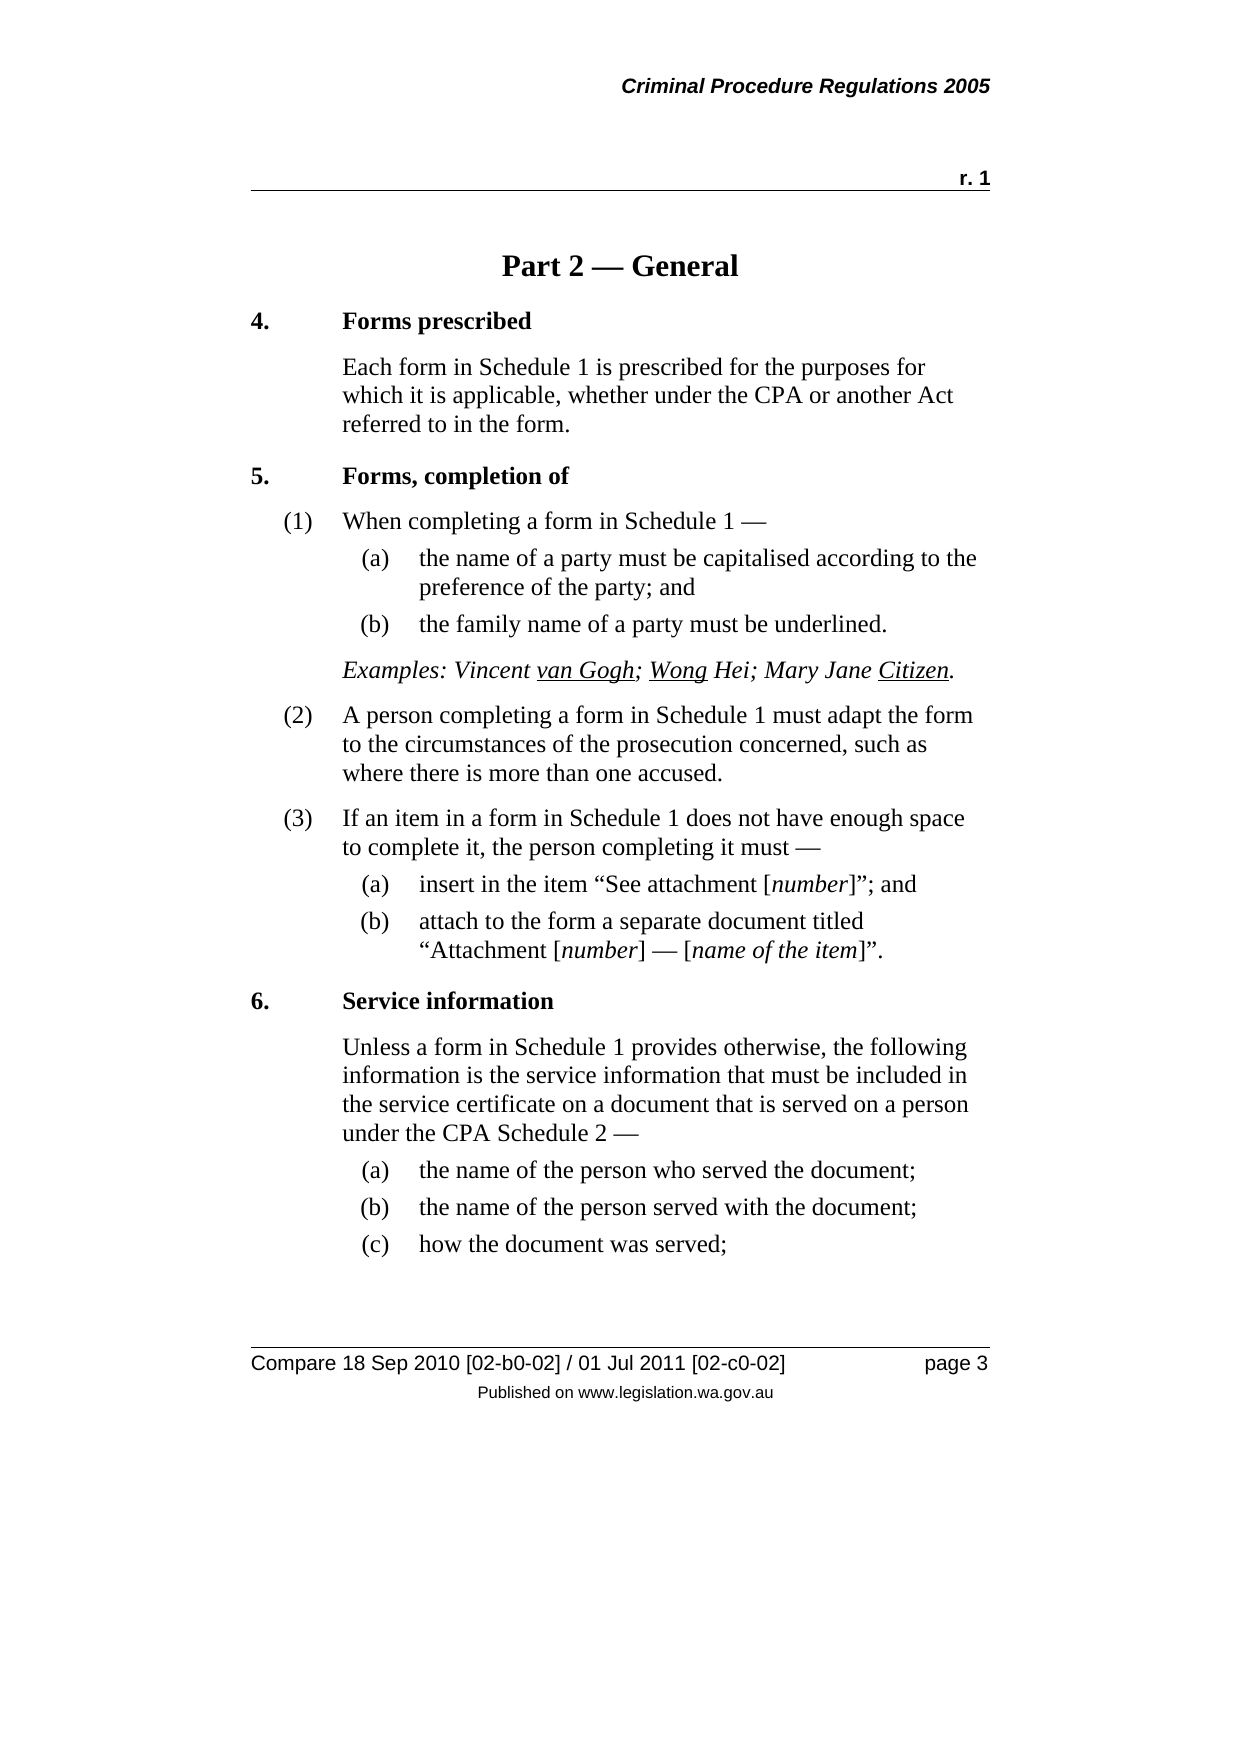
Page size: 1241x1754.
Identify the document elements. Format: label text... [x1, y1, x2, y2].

text (a) the name of the person who served the document; [251, 1155, 990, 1184]
subtitle Part 2 — General [251, 247, 990, 283]
text (b) the family name of a party must be underlined. [251, 609, 990, 638]
text (a) insert in the item “See attachment [number]”; and [251, 869, 990, 898]
text Unless a form in Schedule 1 provides otherwise, the following information is the service information that must be included in the service certificate on a document that is served on a person under the CPA Schedule 2 — [251, 1032, 990, 1147]
text (3) If an item in a form in Schedule 1 does not have enough space to complete it, the person completing it must — [251, 803, 990, 861]
text (2) A person completing a form in Schedule 1 must adapt the form to the circumstances of the prosecution concerned, such as where there is more than one accused. [251, 700, 990, 786]
text Each form in Schedule 1 is prescribed for the purposes for which it is applicable, whether under the CPA or another Act referred to in the form. [251, 352, 990, 438]
subtitle 6. Service information [251, 986, 990, 1015]
subtitle 4. Forms prescribed [251, 306, 990, 335]
text (a) the name of a party must be capitalised according to the preference of the party; and [251, 543, 990, 601]
text (b) the name of the person served with the document; [251, 1192, 990, 1221]
text (c) how the document was served; [251, 1229, 990, 1258]
text (1) When completing a form in Schedule 1 — [251, 506, 990, 535]
subtitle 5. Forms, completion of [251, 461, 990, 490]
text (b) attach to the form a separate document titled “Attachment [number] — [name of the item]”. [251, 906, 990, 963]
text Examples: Vincent van Gogh; Wong Hei; Mary Jane Citizen. [251, 655, 990, 683]
